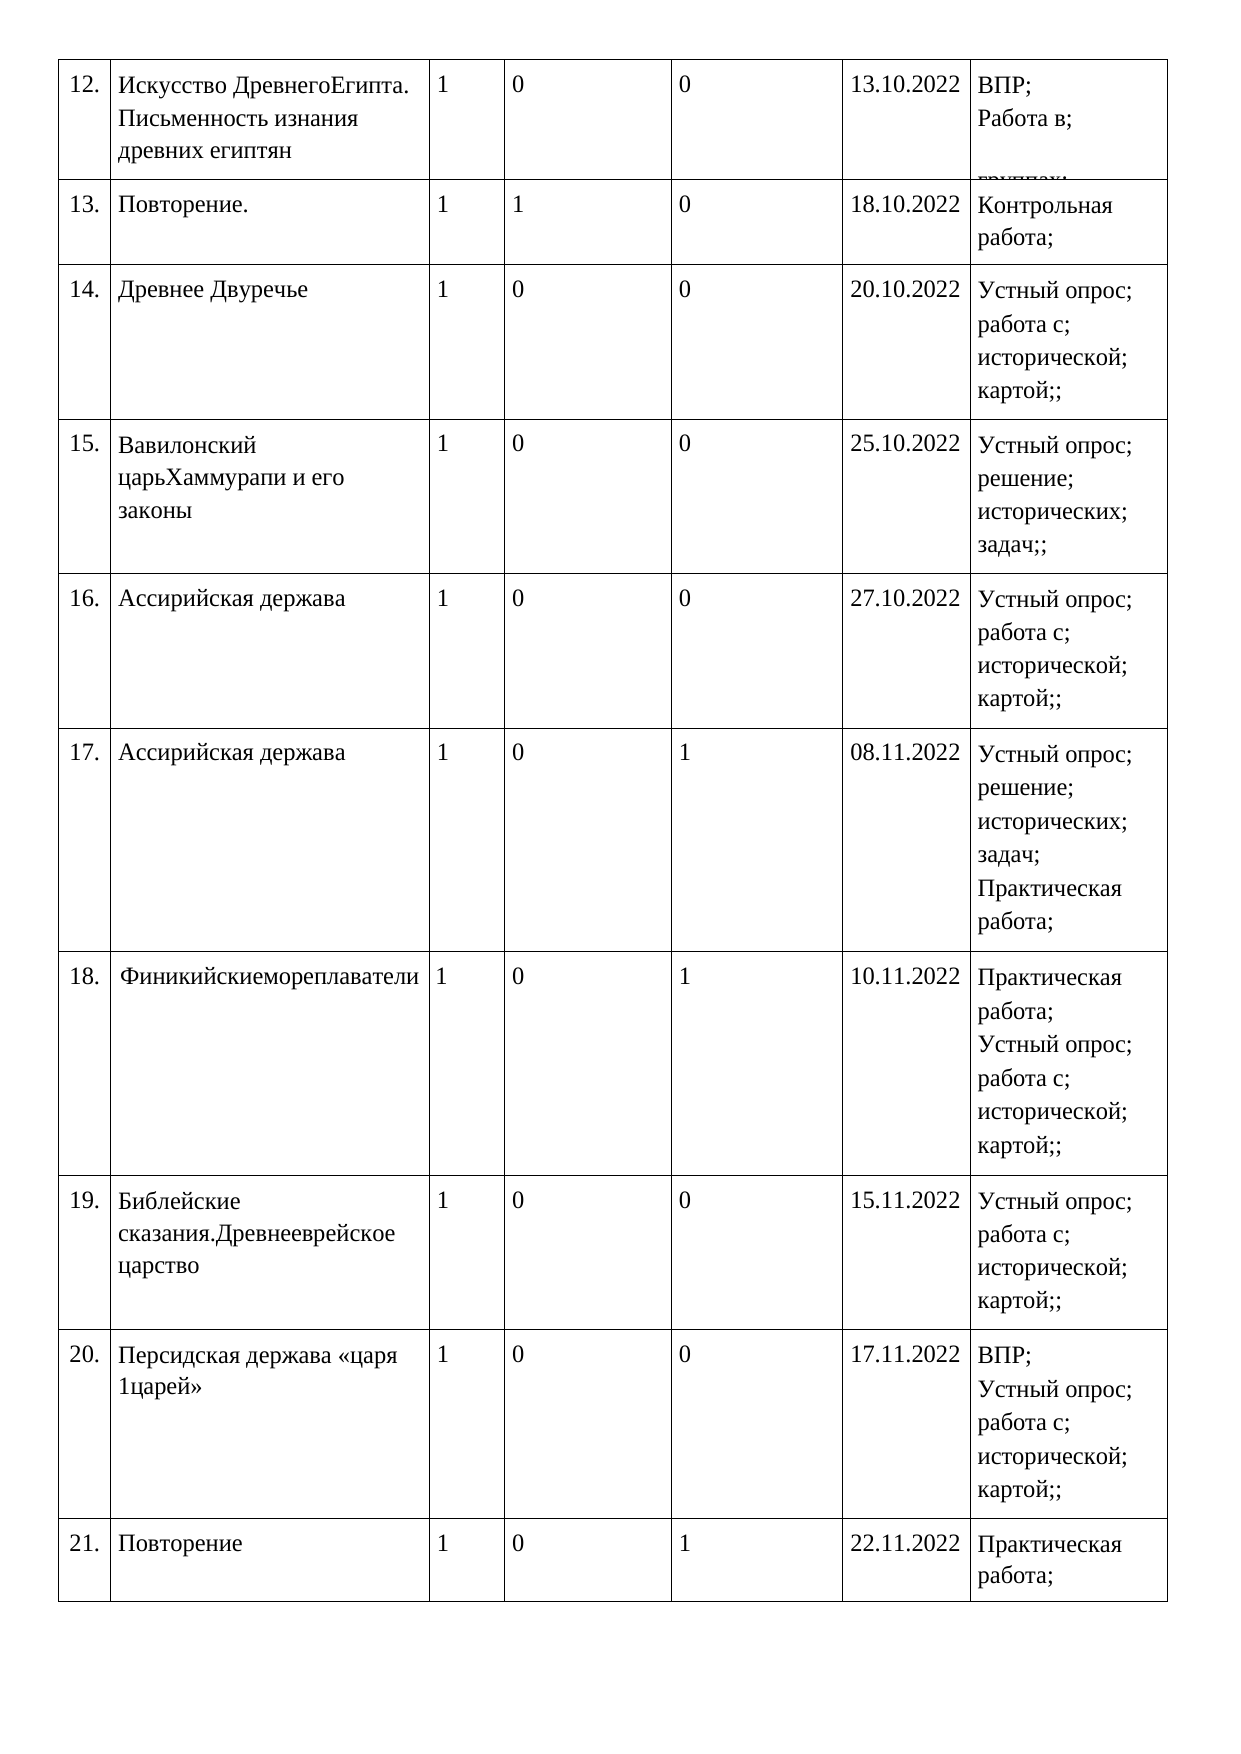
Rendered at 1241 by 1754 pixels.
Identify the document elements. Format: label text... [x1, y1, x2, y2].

table_cell 15. [59, 420, 110, 573]
table_cell 18. [59, 952, 110, 1175]
table_cell 1 [430, 952, 504, 1175]
table_cell 13. [59, 180, 110, 264]
table_header ВПР; Работа в; группах; [971, 60, 1167, 179]
table_cell 1 [505, 180, 671, 264]
table_cell 1 [430, 1330, 504, 1518]
table_cell Устный опрос; решение; исторических; задач; Практическая работа; [971, 729, 1167, 951]
table_cell 0 [672, 180, 842, 264]
table_cell 1 [430, 180, 504, 264]
table_cell Финикийскиемореплаватели [111, 952, 429, 1175]
table_cell Древнее Двуречье [111, 265, 429, 419]
table_cell 0 [505, 1330, 671, 1518]
table_cell 25.10.2022 [843, 420, 970, 573]
table_cell 0 [505, 729, 671, 951]
table_cell 10.11.2022 [843, 952, 970, 1175]
table_cell Библейские сказания.Древнееврейское царство [111, 1176, 429, 1329]
table_cell 1 [430, 1519, 504, 1601]
table_header 13.10.2022 [843, 60, 970, 179]
table_cell Устный опрос; решение; исторических; задач;; [971, 420, 1167, 573]
table_cell 21. [59, 1519, 110, 1601]
table_header Искусство ДревнегоЕгипта. Письменность изнания древних египтян [111, 60, 429, 179]
table_cell 0 [672, 1330, 842, 1518]
table_cell 0 [505, 265, 671, 419]
table_header 12. [59, 60, 110, 179]
table_header 0 [505, 60, 671, 179]
table_cell 1 [672, 729, 842, 951]
table_cell 14. [59, 265, 110, 419]
table_cell 17. [59, 729, 110, 951]
table_cell 0 [672, 574, 842, 727]
table_cell Ассирийская держава [111, 574, 429, 727]
table_cell 22.11.2022 [843, 1519, 970, 1601]
table_cell Практическая работа; [971, 1519, 1167, 1601]
table_cell 1 [430, 265, 504, 419]
table_cell 0 [505, 1519, 671, 1601]
table_cell Устный опрос; работа с; исторической; картой;; [971, 1176, 1167, 1329]
table_cell 1 [430, 729, 504, 951]
table_cell 15.11.2022 [843, 1176, 970, 1329]
table_cell 19. [59, 1176, 110, 1329]
table_cell Практическая работа; Устный опрос; работа с; исторической; картой;; [971, 952, 1167, 1175]
table_cell Повторение. [111, 180, 429, 264]
table_cell Контрольная работа; [971, 180, 1167, 264]
table_cell 1 [430, 1176, 504, 1329]
table_cell 20.10.2022 [843, 265, 970, 419]
table_cell 1 [430, 574, 504, 727]
table_cell 0 [672, 265, 842, 419]
table_cell 0 [505, 420, 671, 573]
table_cell 16. [59, 574, 110, 727]
table_cell Повторение [111, 1519, 429, 1601]
table_header 0 [672, 60, 842, 179]
table_cell Персидская держава «царя 1царей» [111, 1330, 429, 1518]
table_cell 1 [672, 952, 842, 1175]
table_cell 17.11.2022 [843, 1330, 970, 1518]
table_cell 1 [672, 1519, 842, 1601]
table_cell ВПР; Устный опрос; работа с; исторической; картой;; [971, 1330, 1167, 1518]
table_cell 0 [505, 574, 671, 727]
table_cell 0 [505, 1176, 671, 1329]
table_cell Устный опрос; работа с; исторической; картой;; [971, 265, 1167, 419]
table_cell 27.10.2022 [843, 574, 970, 727]
table_cell 0 [505, 952, 671, 1175]
table_cell 18.10.2022 [843, 180, 970, 264]
table_cell Вавилонский царьХаммурапи и его законы [111, 420, 429, 573]
table_cell 1 [430, 420, 504, 573]
table_cell 20. [59, 1330, 110, 1518]
table_cell 0 [672, 420, 842, 573]
table_header 1 [430, 60, 504, 179]
table_cell Устный опрос; работа с; исторической; картой;; [971, 574, 1167, 727]
table_cell 0 [672, 1176, 842, 1329]
table_cell Ассирийская держава [111, 729, 429, 951]
table_cell 08.11.2022 [843, 729, 970, 951]
